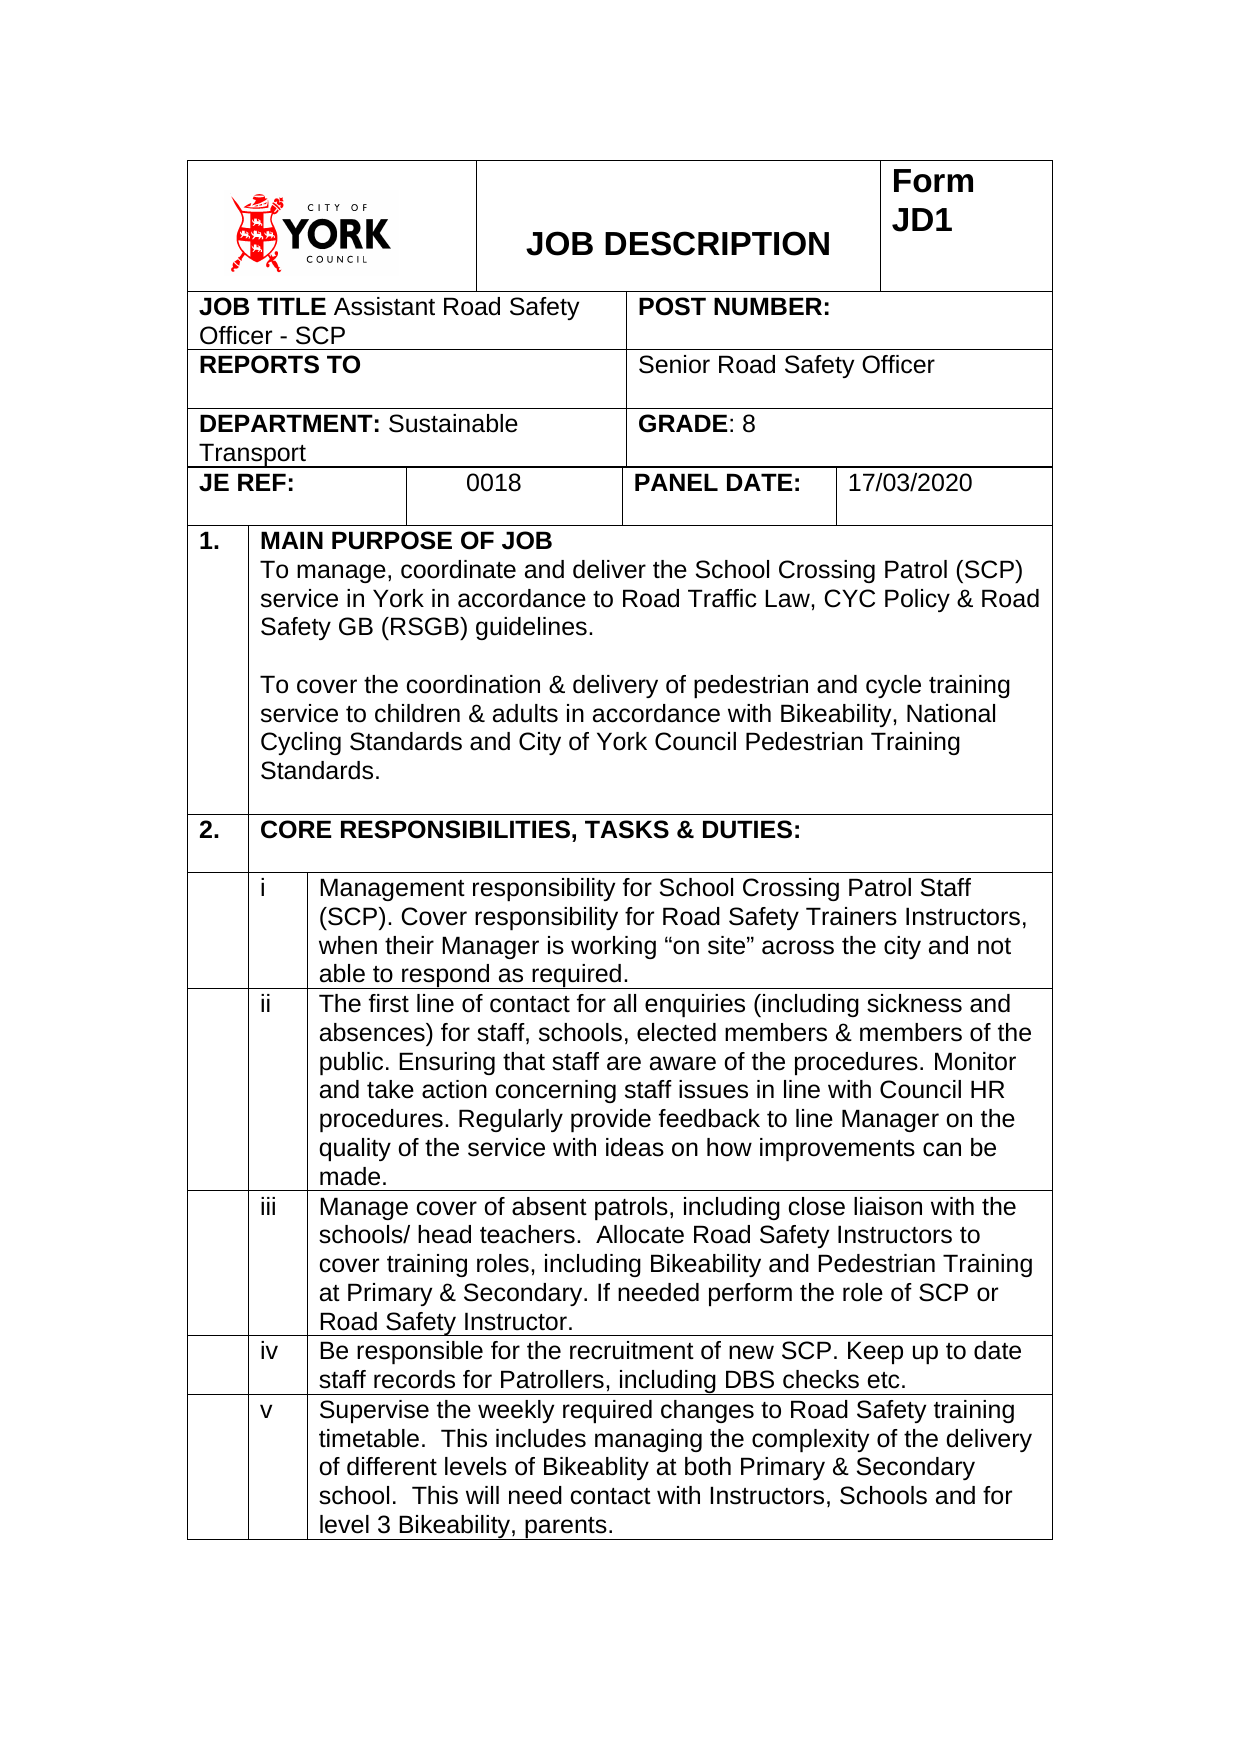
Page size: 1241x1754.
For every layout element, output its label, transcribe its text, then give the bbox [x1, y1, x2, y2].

table_header [188, 161, 476, 291]
table_cell ii [249, 989, 307, 1190]
table_cell REPORTS TO [188, 350, 626, 408]
picture [223, 190, 399, 276]
table_cell GRADE: 8 [627, 409, 1052, 466]
table_cell Supervise the weekly required changes to Road Safety training timetable. This includes managing the complexity of the delivery of different levels of Bikeablity at both Primary & Secondary school. This will need contact with Instructors, Schools and for level 3 Bikeability, parents. [308, 1395, 1052, 1538]
table_cell [188, 1336, 248, 1394]
table_cell 17/03/2020 [837, 468, 1052, 525]
table_cell [188, 873, 248, 988]
table_cell Senior Road Safety Officer [627, 350, 1052, 408]
table_cell 0018 [407, 468, 622, 525]
table_cell JOB TITLE Assistant Road Safety Officer - SCP [188, 292, 626, 349]
table_cell i [249, 873, 307, 988]
table_cell v [249, 1395, 307, 1538]
table_cell [188, 1191, 248, 1335]
table_cell 2. [188, 815, 248, 872]
table_cell MAIN PURPOSE OF JOB To manage, coordinate and deliver the School Crossing Patrol (SCP) service in York in accordance to Road Traffic Law, CYC Policy & Road Safety GB (RSGB) guidelines. To cover the coordination & delivery of pedestrian and cycle training service to children & adults in accordance with Bikeability, National Cycling Standards and City of York Council Pedestrian Training Standards. [249, 526, 1052, 813]
table_cell Be responsible for the recruitment of new SCP. Keep up to date staff records for Patrollers, including DBS checks etc. [308, 1336, 1052, 1394]
table_cell JE REF: [188, 468, 406, 525]
table_header JOB DESCRIPTION [477, 161, 880, 291]
table_cell DEPARTMENT: Sustainable Transport [188, 409, 626, 466]
table_cell The first line of contact for all enquiries (including sickness and absences) for staff, schools, elected members & members of the public. Ensuring that staff are aware of the procedures. Monitor and take action concerning staff issues in line with Council HR procedures. Regularly provide feedback to line Manager on the quality of the service with ideas on how improvements can be made. [308, 989, 1052, 1190]
table_cell iv [249, 1336, 307, 1394]
table_cell CORE RESPONSIBILITIES, TASKS & DUTIES: [249, 815, 1052, 872]
table_cell [188, 989, 248, 1190]
table_cell Manage cover of absent patrols, including close liaison with the schools/ head teachers. Allocate Road Safety Instructors to cover training roles, including Bikeability and Pedestrian Training at Primary & Secondary. If needed perform the role of SCP or Road Safety Instructor. [308, 1191, 1052, 1335]
table_cell Management responsibility for School Crossing Patrol Staff (SCP). Cover responsibility for Road Safety Trainers Instructors, when their Manager is working “on site” across the city and not able to respond as required. [308, 873, 1052, 988]
table_cell 1. [188, 526, 248, 813]
table_cell POST NUMBER: [627, 292, 1052, 349]
table_cell iii [249, 1191, 307, 1335]
table_cell [188, 1395, 248, 1538]
table_header Form JD1 [881, 161, 1052, 291]
table_cell PANEL DATE: [623, 468, 836, 525]
